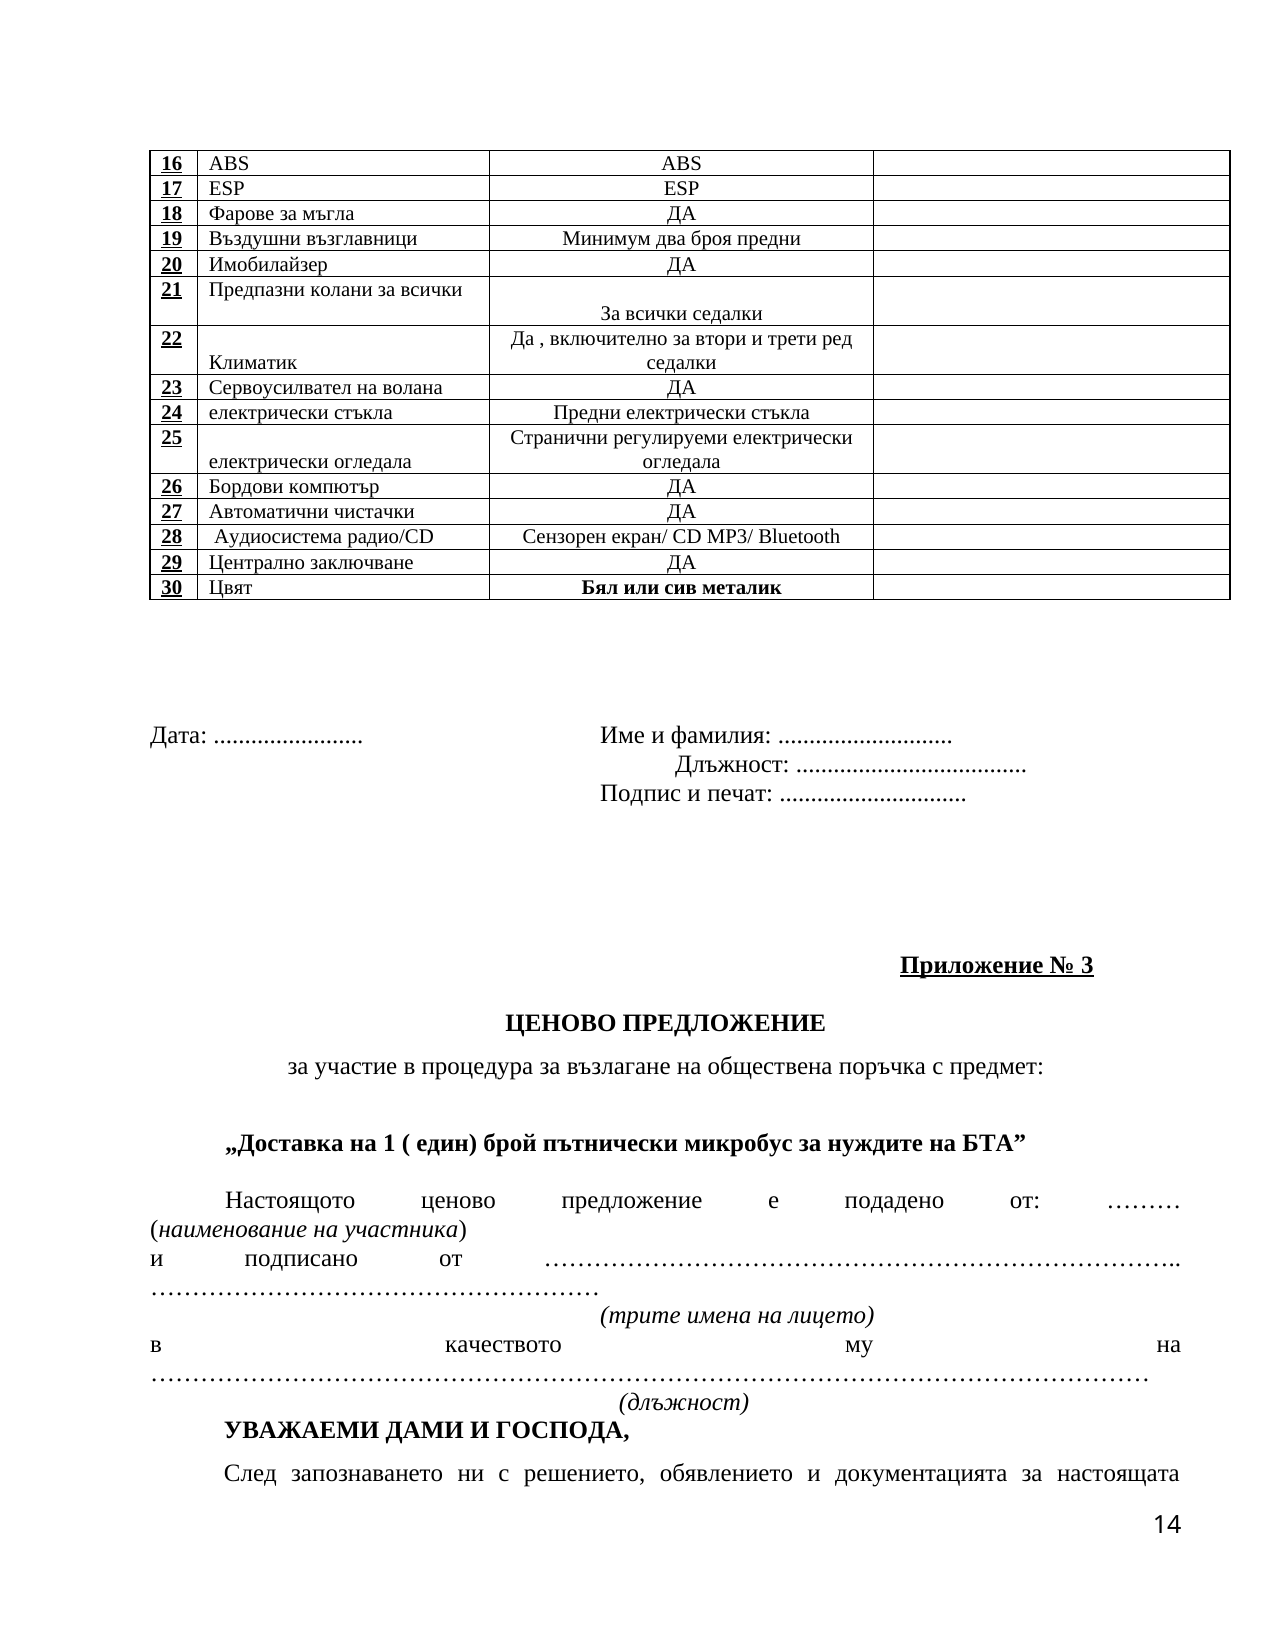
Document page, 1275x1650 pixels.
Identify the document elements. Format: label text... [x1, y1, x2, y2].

table_cell [874, 550, 1229, 574]
table_cell Въздушни възглавници [198, 226, 489, 250]
table_cell [874, 425, 1229, 473]
table_cell Предпазни колани за всички пътници [198, 277, 489, 325]
table_cell Минимум два броя предни [490, 226, 873, 250]
table_cell 27 [151, 499, 197, 523]
table_cell 25 [151, 425, 197, 473]
table_cell Странични регулируеми електрически огледала [490, 425, 873, 473]
table_cell 18 [151, 201, 197, 225]
table_cell Цвят [198, 575, 489, 599]
table_cell [874, 226, 1229, 250]
table_cell Бял или сив металик [490, 575, 873, 599]
table_cell ABS [490, 151, 873, 175]
table_cell [874, 326, 1229, 374]
table_cell 20 [151, 251, 197, 276]
table_cell [874, 575, 1229, 599]
table_cell ESP [198, 176, 489, 200]
table_cell Аудиосистема радио/CD [198, 525, 489, 548]
text „Доставка на 1 ( един) брой пътнически микробус за нуждите на БТА” [150, 1128, 1181, 1157]
text Настоящото ценово предложение е подадено от: ……… (наименование на участника) [150, 1185, 1181, 1243]
table_cell ДА [490, 474, 873, 498]
table_cell 21 [151, 277, 197, 325]
table_cell Фарове за мъгла [198, 201, 489, 225]
table_cell [874, 151, 1229, 175]
text за участие в процедура за възлагане на обществена поръчка с предмет: [150, 1051, 1181, 1079]
text в качеството му на ………………………………………………………………………………………………………… [150, 1329, 1181, 1387]
table_cell Да , включително за втори и трети ред седалки [490, 326, 873, 374]
table_cell 16 [151, 151, 197, 175]
table_cell ДА [490, 550, 873, 574]
table_cell 23 [151, 375, 197, 399]
table_cell [874, 474, 1229, 498]
table_cell 22 [151, 326, 197, 374]
table_cell Сензорен екран/ CD MP3/ Bluetooth [490, 525, 873, 548]
table_cell [874, 375, 1229, 399]
table_cell Бордови компютър [198, 474, 489, 498]
table_cell ДА [490, 375, 873, 399]
text Подпис и печат: .............................. [150, 778, 1181, 806]
table_cell ABS [198, 151, 489, 175]
text и подписано от …………………………………………………………………..……………………………………………… [150, 1243, 1181, 1300]
table_cell [874, 400, 1229, 424]
text Дата: ........................ Име и фамилия: ............................ [150, 720, 1181, 749]
table_cell 26 [151, 474, 197, 498]
table_cell 28 [151, 525, 197, 548]
table_cell [874, 499, 1229, 523]
table_cell електрически стъкла [198, 400, 489, 424]
table_cell [874, 201, 1229, 225]
text (трите имена на лицето) [150, 1300, 1181, 1329]
table_cell [874, 176, 1229, 200]
text (длъжност) [150, 1387, 1181, 1415]
table_cell Климатик [198, 326, 489, 374]
table_cell Сервоусилвател на волана [198, 375, 489, 399]
table_cell [874, 525, 1229, 548]
table_cell Имобилайзер [198, 251, 489, 276]
table_cell ДА [490, 201, 873, 225]
table_cell За всички седалки [490, 277, 873, 325]
table_cell Автоматични чистачки [198, 499, 489, 523]
table_cell [874, 277, 1229, 325]
table_cell Предни електрически стъкла [490, 400, 873, 424]
table_cell 17 [151, 176, 197, 200]
table_cell ДА [490, 499, 873, 523]
table_cell 24 [151, 400, 197, 424]
table_cell 19 [151, 226, 197, 250]
table_cell 30 [151, 575, 197, 599]
text ЦЕНОВО ПРЕДЛОЖЕНИЕ [150, 1008, 1181, 1036]
table_cell [874, 251, 1229, 276]
text УВАЖАЕМИ ДАМИ И ГОСПОДА, [150, 1415, 1181, 1444]
table_cell 29 [151, 550, 197, 574]
text Приложение № 3 [900, 950, 1181, 979]
table_cell ДА [490, 251, 873, 276]
text Длъжност: ..................................... [675, 749, 1181, 778]
table_cell ESP [490, 176, 873, 200]
table_cell Централно заключване [198, 550, 489, 574]
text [150, 1458, 1181, 1487]
table_cell електрически огледала [198, 425, 489, 473]
